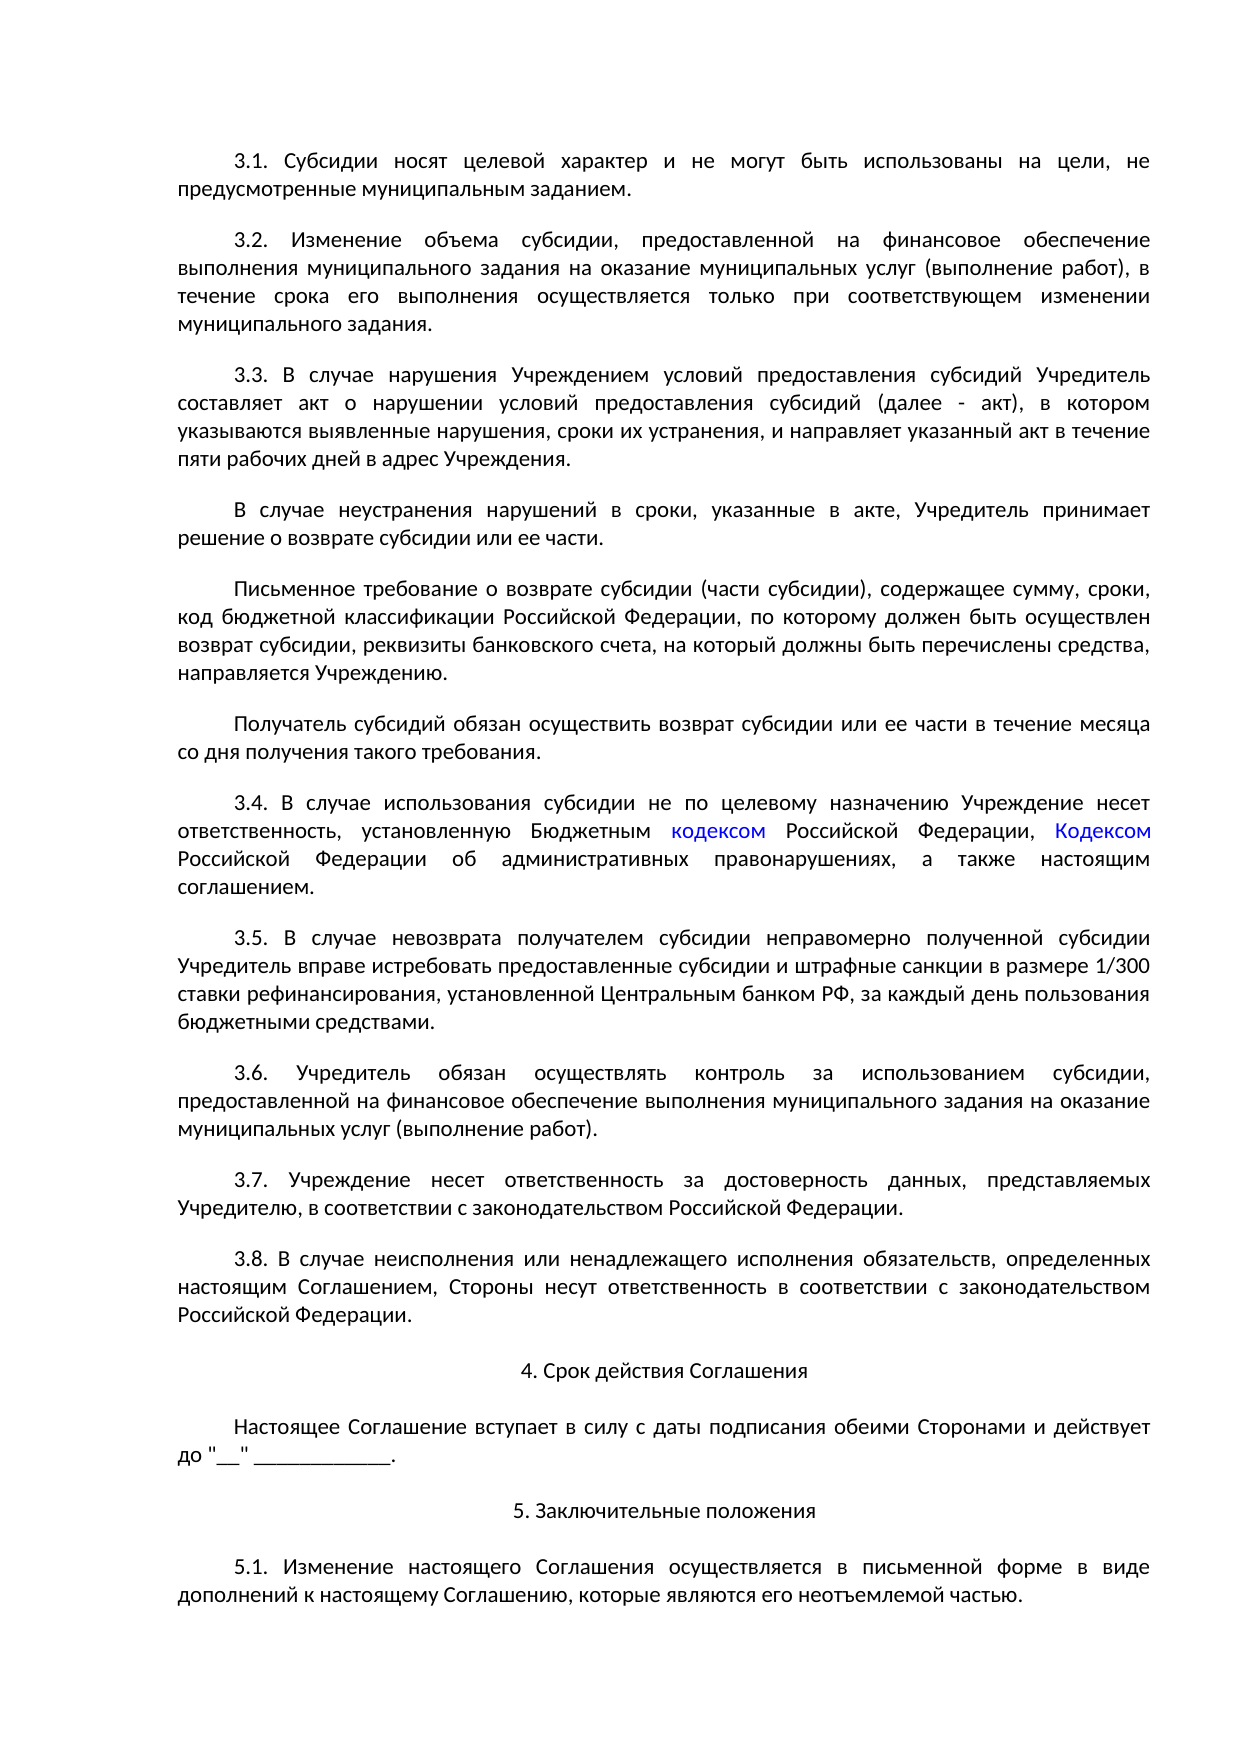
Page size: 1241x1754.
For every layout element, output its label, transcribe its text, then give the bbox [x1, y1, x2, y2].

text 3.4. В случае использования субсидии не по целевому назначению Учреждение несет ответственность, установленную Бюджетным кодексом Российской Федерации, Кодексом Российской Федерации об административных правонарушениях, а также настоящим соглашением. [177, 788, 1152, 900]
text 3.6. Учредитель обязан осуществлять контроль за использованием субсидии, предоставленной на финансовое обеспечение выполнения муниципального задания на оказание муниципальных услуг (выполнение работ). [177, 1058, 1152, 1142]
text 3.5. В случае невозврата получателем субсидии неправомерно полученной субсидии Учредитель вправе истребовать предоставленные субсидии и штрафные санкции в размере 1/300 ставки рефинансирования, установленной Центральным банком РФ, за каждый день пользования бюджетными средствами. [177, 923, 1152, 1035]
text В случае неустранения нарушений в сроки, указанные в акте, Учредитель принимает решение о возврате субсидии или ее части. [177, 495, 1152, 551]
text 3.3. В случае нарушения Учреждением условий предоставления субсидий Учредитель составляет акт о нарушении условий предоставления субсидий (далее - акт), в котором указываются выявленные нарушения, сроки их устранения, и направляет указанный акт в течение пяти рабочих дней в адрес Учреждения. [177, 360, 1152, 472]
text Получатель субсидий обязан осуществить возврат субсидии или ее части в течение месяца со дня получения такого требования. [177, 709, 1152, 765]
text 3.7. Учреждение несет ответственность за достоверность данных, представляемых Учредителю, в соответствии с законодательством Российской Федерации. [177, 1165, 1152, 1221]
text Настоящее Соглашение вступает в силу с даты подписания обеими Сторонами и действует до "__" ____________. [177, 1412, 1152, 1468]
text 3.1. Субсидии носят целевой характер и не могут быть использованы на цели, не предусмотренные муниципальным заданием. [177, 146, 1152, 202]
text 4. Срок действия Соглашения [177, 1356, 1152, 1384]
text 5. Заключительные положения [177, 1496, 1152, 1524]
text 5.1. Изменение настоящего Соглашения осуществляется в письменной форме в виде дополнений к настоящему Соглашению, которые являются его неотъемлемой частью. [177, 1552, 1152, 1608]
text Письменное требование о возврате субсидии (части субсидии), содержащее сумму, сроки, код бюджетной классификации Российской Федерации, по которому должен быть осуществлен возврат субсидии, реквизиты банковского счета, на который должны быть перечислены средства, направляется Учреждению. [177, 574, 1152, 686]
text 3.2. Изменение объема субсидии, предоставленной на финансовое обеспечение выполнения муниципального задания на оказание муниципальных услуг (выполнение работ), в течение срока его выполнения осуществляется только при соответствующем изменении муниципального задания. [177, 225, 1152, 337]
text 3.8. В случае неисполнения или ненадлежащего исполнения обязательств, определенных настоящим Соглашением, Стороны несут ответственность в соответствии с законодательством Российской Федерации. [177, 1244, 1152, 1328]
